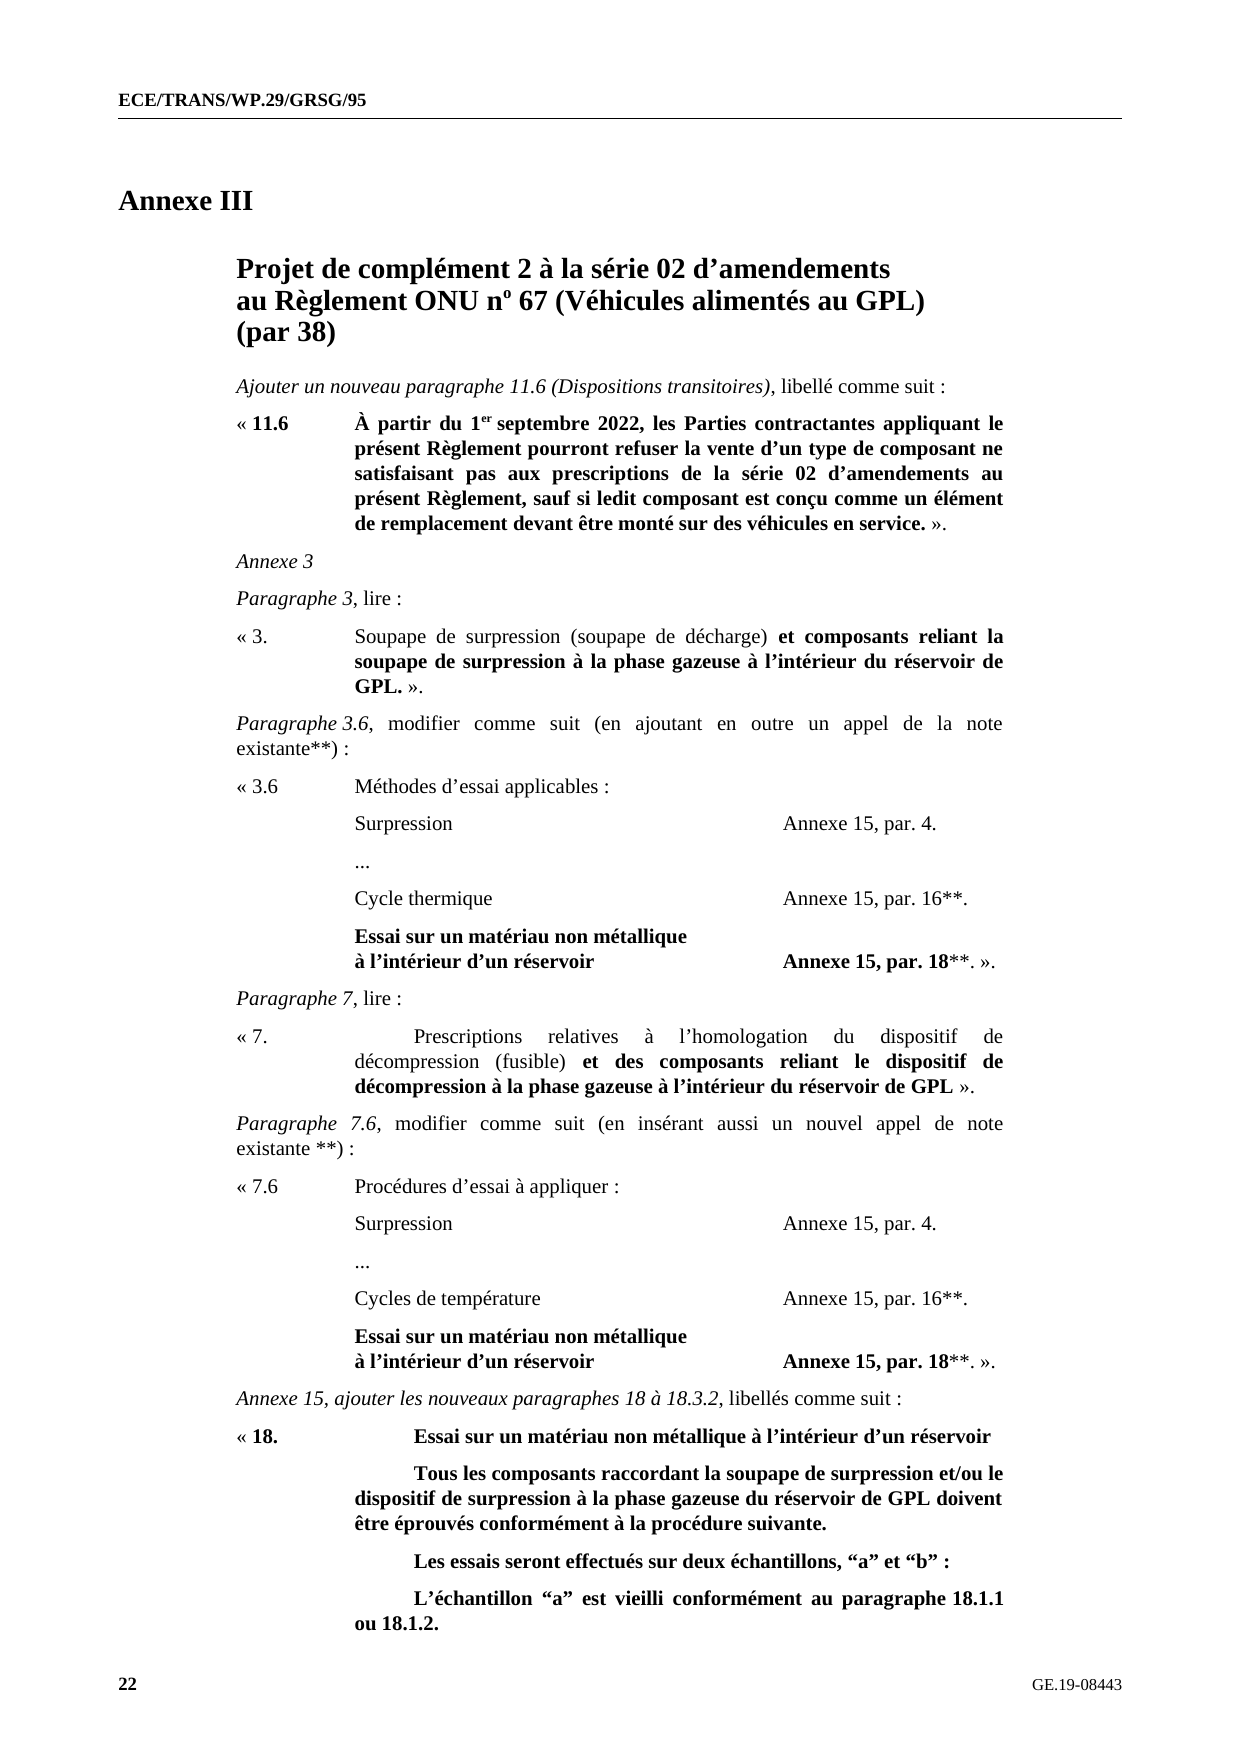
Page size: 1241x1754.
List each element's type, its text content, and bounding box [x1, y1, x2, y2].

text Paragraphe 7, lire : [236, 985, 1004, 1010]
text ... [354, 1248, 1004, 1273]
text Cycle thermique Annexe 15, par. 16**. [354, 885, 1004, 910]
text Projet de complément 2 à la série 02 d’amendements au Règlement ONU no 67 (Véhicules alimentés au GPL) (par 38) [118, 254, 1004, 348]
text Annexe 15, ajouter les nouveaux paragraphes 18 à 18.3.2, libellés comme suit : [236, 1385, 1004, 1410]
text « 3. Soupape de surpression (soupape de décharge) et composants reliant la soupape de surpression à la phase gazeuse à l’intérieur du réservoir de GPL. ». [236, 623, 1004, 698]
text Surpression Annexe 15, par. 4. [354, 810, 1004, 835]
text Annexe 3 [236, 548, 1004, 573]
text Les essais seront effectués sur deux échantillons, “a” et “b” : [354, 1548, 1004, 1573]
text L’échantillon “a” est vieilli conformément au paragraphe 18.1.1 ou 18.1.2. [354, 1585, 1004, 1635]
text Paragraphe 7.6, modifier comme suit (en insérant aussi un nouvel appel de note existante **) : [236, 1110, 1004, 1160]
text Cycles de température Annexe 15, par. 16**. [354, 1285, 1004, 1310]
text Tous les composants raccordant la soupape de surpression et/ou le dispositif de surpression à la phase gazeuse du réservoir de GPL doivent être éprouvés conformément à la procédure suivante. [354, 1460, 1004, 1535]
text ... [354, 848, 1004, 873]
text Annexe III [118, 185, 1004, 216]
text « 3.6 Méthodes d’essai applicables : [236, 773, 1004, 798]
text « 7.6 Procédures d’essai à appliquer : [236, 1173, 1004, 1198]
text « 11.6 À partir du 1er septembre 2022, les Parties contractantes appliquant le présent Règlement pourront refuser la vente d’un type de composant ne satisfaisant pas aux prescriptions de la série 02 d’amendements au présent Règlement, sauf si ledit composant est conçu comme un élément de remplacement devant être monté sur des véhicules en service. ». [236, 410, 1004, 535]
text Essai sur un matériau non métallique à l’intérieur d’un réservoir Annexe 15, par. 18**. ». [354, 1323, 1004, 1373]
text Essai sur un matériau non métallique à l’intérieur d’un réservoir Annexe 15, par. 18**. ». [354, 923, 1004, 973]
text Surpression Annexe 15, par. 4. [354, 1210, 1004, 1235]
text Paragraphe 3, lire : [236, 585, 1004, 610]
text Ajouter un nouveau paragraphe 11.6 (Dispositions transitoires), libellé comme suit : [236, 373, 1004, 398]
text « 18. Essai sur un matériau non métallique à l’intérieur d’un réservoir [236, 1423, 1004, 1448]
text « 7. Prescriptions relatives à l’homologation du dispositif de décompression (fusible) et des composants reliant le dispositif de décompression à la phase gazeuse à l’intérieur du réservoir de GPL ». [236, 1023, 1004, 1098]
text Paragraphe 3.6, modifier comme suit (en ajoutant en outre un appel de la note existante**) : [236, 710, 1004, 760]
